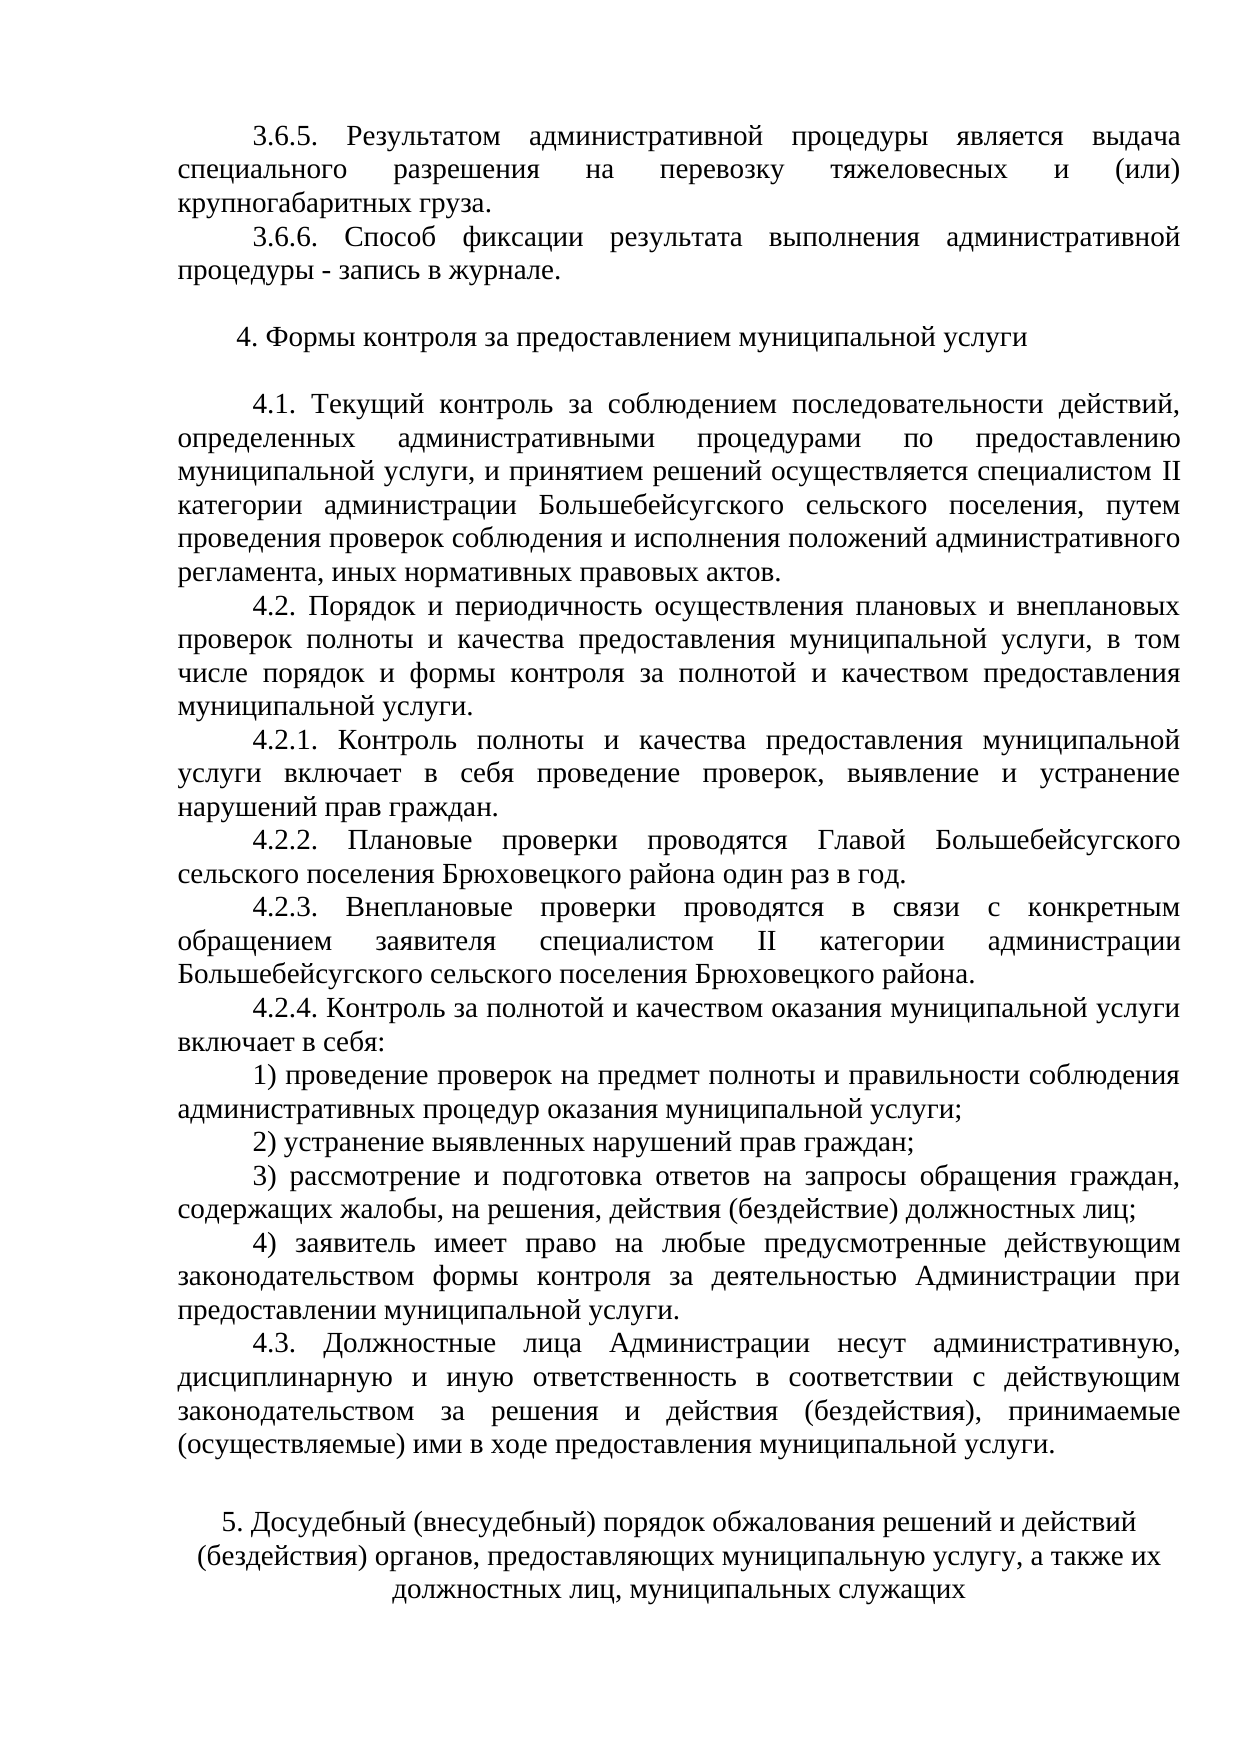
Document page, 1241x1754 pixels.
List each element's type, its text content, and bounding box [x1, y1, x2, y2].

text 4.2.1. Контроль полноты и качества предоставления муниципальной услуги включает в себя проведение проверок, выявление и устранение нарушений прав граждан. [177, 722, 1181, 822]
text 2) устранение выявленных нарушений прав граждан; [177, 1124, 1181, 1158]
text 4.2.2. Плановые проверки проводятся Главой Большебейсугского сельского поселения Брюховецкого района один раз в год. [177, 822, 1181, 889]
text 4) заявитель имеет право на любые предусмотренные действующим законодательством формы контроля за деятельностью Администрации при предоставлении муниципальной услуги. [177, 1225, 1181, 1326]
text 4.2.4. Контроль за полнотой и качеством оказания муниципальной услуги включает в себя: [177, 990, 1181, 1057]
text 3.6.5. Результатом административной процедуры является выдача специального разрешения на перевозку тяжеловесных и (или) крупногабаритных груза. [177, 118, 1181, 219]
text 5. Досудебный (внесудебный) порядок обжалования решений и действий (бездействия) органов, предоставляющих муниципальную услугу, а также их должностных лиц, муниципальных служащих [177, 1504, 1181, 1605]
text 4.3. Должностные лица Администрации несут административную, дисциплинарную и иную ответственность в соответствии с действующим законодательством за решения и действия (бездействия), принимаемые (осуществляемые) ими в ходе предоставления муниципальной услуги. [177, 1326, 1181, 1460]
text 4.2. Порядок и периодичность осуществления плановых и внеплановых проверок полноты и качества предоставления муниципальной услуги, в том числе порядок и формы контроля за полнотой и качеством предоставления муниципальной услуги. [177, 588, 1181, 722]
text 3) рассмотрение и подготовка ответов на запросы обращения граждан, содержащих жалобы, на решения, действия (бездействие) должностных лиц; [177, 1158, 1181, 1225]
text 4.1. Текущий контроль за соблюдением последовательности действий, определенных административными процедурами по предоставлению муниципальной услуги, и принятием решений осуществляется специалистом II категории администрации Большебейсугского сельского поселения, путем проведения проверок соблюдения и исполнения положений административного регламента, иных нормативных правовых актов. [177, 386, 1181, 588]
text 4.2.3. Внеплановые проверки проводятся в связи с конкретным обращением заявителя специалистом II категории администрации Большебейсугского сельского поселения Брюховецкого района. [177, 889, 1181, 990]
text 4. Формы контроля за предоставлением муниципальной услуги [177, 319, 1181, 353]
text 1) проведение проверок на предмет полноты и правильности соблюдения административных процедур оказания муниципальной услуги; [177, 1057, 1181, 1124]
text 3.6.6. Способ фиксации результата выполнения административной процедуры - запись в журнале. [177, 219, 1181, 286]
